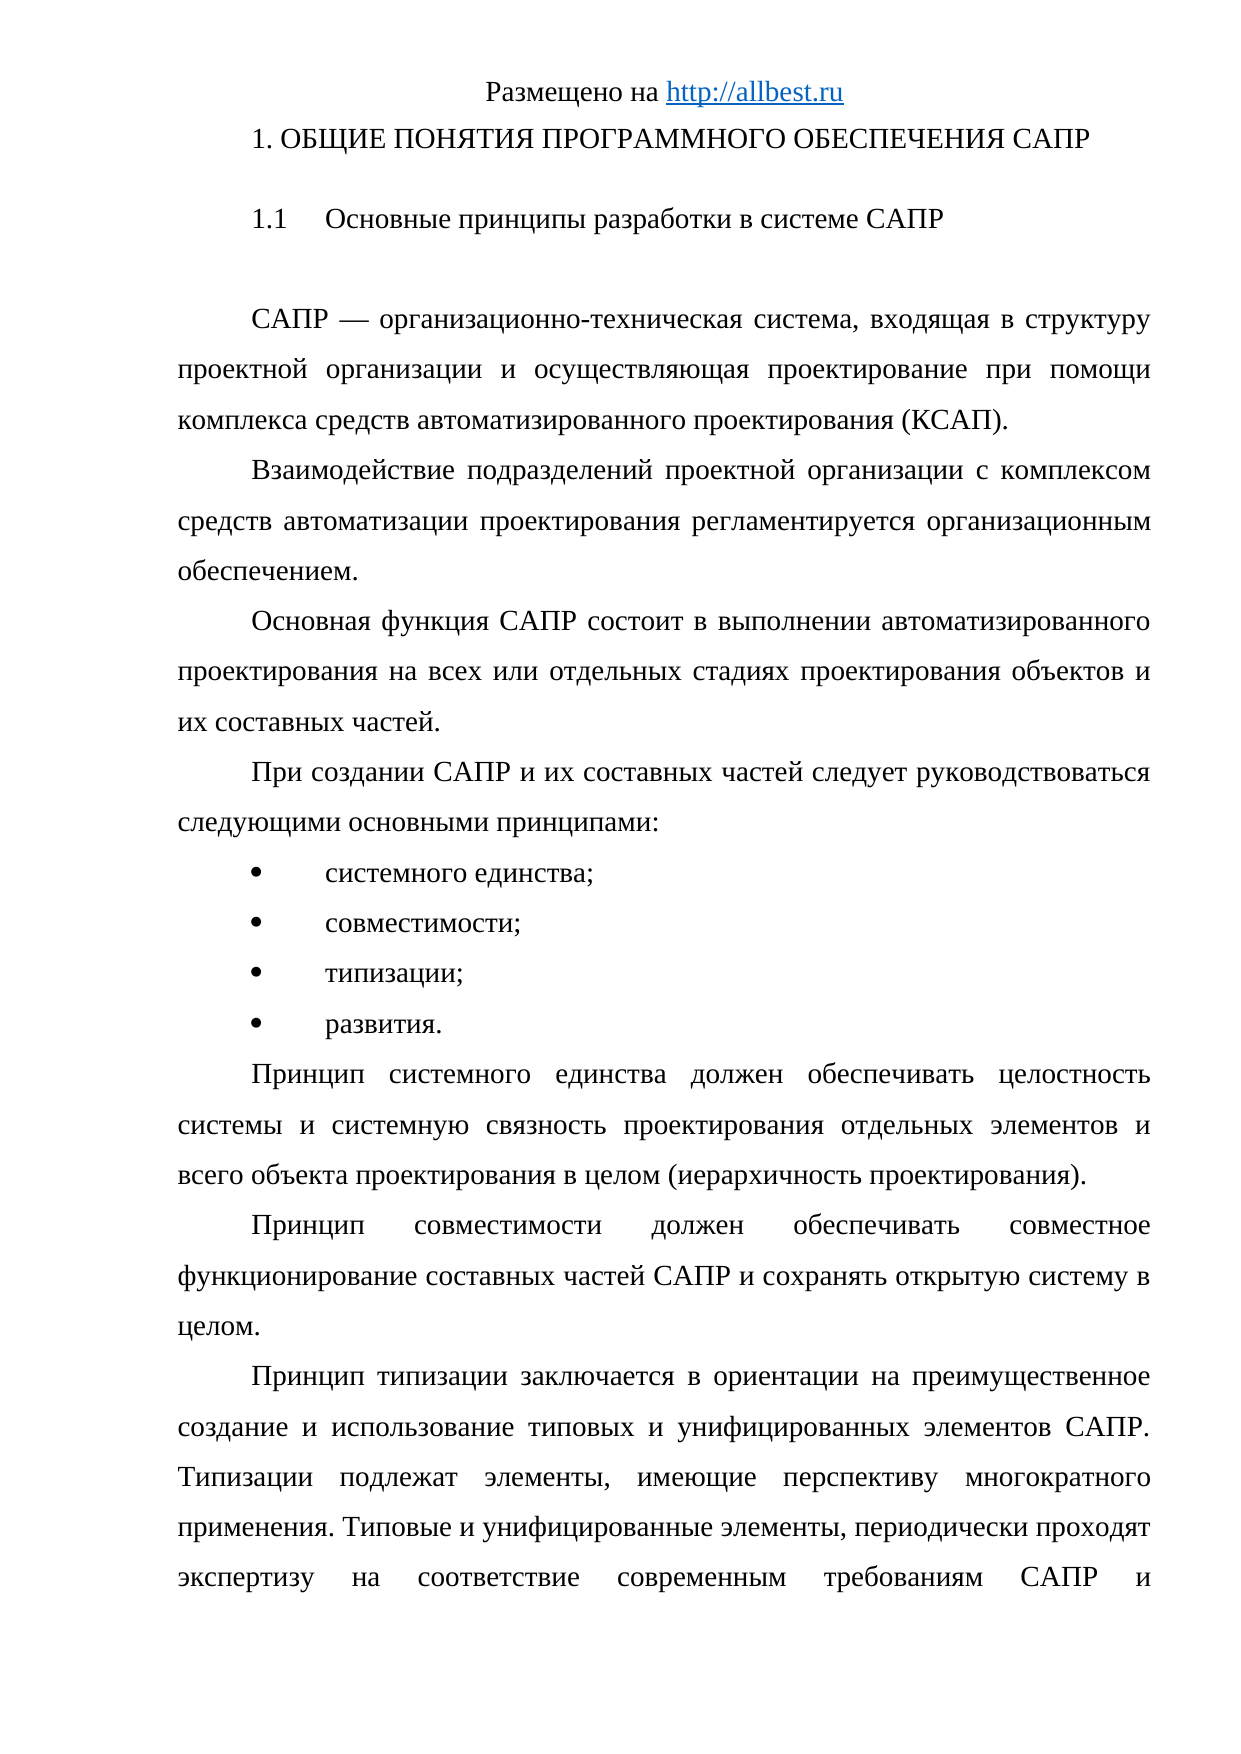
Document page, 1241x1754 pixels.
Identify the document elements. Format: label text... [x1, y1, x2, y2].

subtitle 1. ОБЩИЕ ПОНЯТИЯ ПРОГРАММНОГО ОБЕСПЕЧЕНИЯ САПР [177, 122, 1152, 155]
text Принцип системного единства должен обеспечивать целостность системы и системную связность проектирования отдельных элементов и всего объекта проектирования в целом (иерархичность проектирования). [177, 1056, 1152, 1191]
list развития. [177, 1006, 1152, 1040]
text При создании САПР и их составных частей следует руководствоваться следующими основными принципами: [177, 754, 1152, 838]
text САПР — организационно-техническая система, входящая в структуру проектной организации и осуществляющая проектирование при помощи комплекса средств автоматизированного проектирования (КСАП). [177, 301, 1152, 436]
list типизации; [177, 956, 1152, 989]
list системного единства; [177, 855, 1152, 888]
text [177, 1358, 1152, 1593]
text Принцип совместимости должен обеспечивать совместное функционирование составных частей САПР и сохранять открытую систему в целом. [177, 1207, 1152, 1342]
text Взаимодействие подразделений проектной организации с комплексом средств автоматизации проектирования регламентируется организационным обеспечением. [177, 452, 1152, 586]
text Основная функция САПР состоит в выполнении автоматизированного проектирования на всех или отдельных стадиях проектирования объектов и их составных частей. [177, 603, 1152, 737]
list Основные принципы разработки в системе САПР [177, 201, 1152, 234]
list совместимости; [177, 905, 1152, 939]
